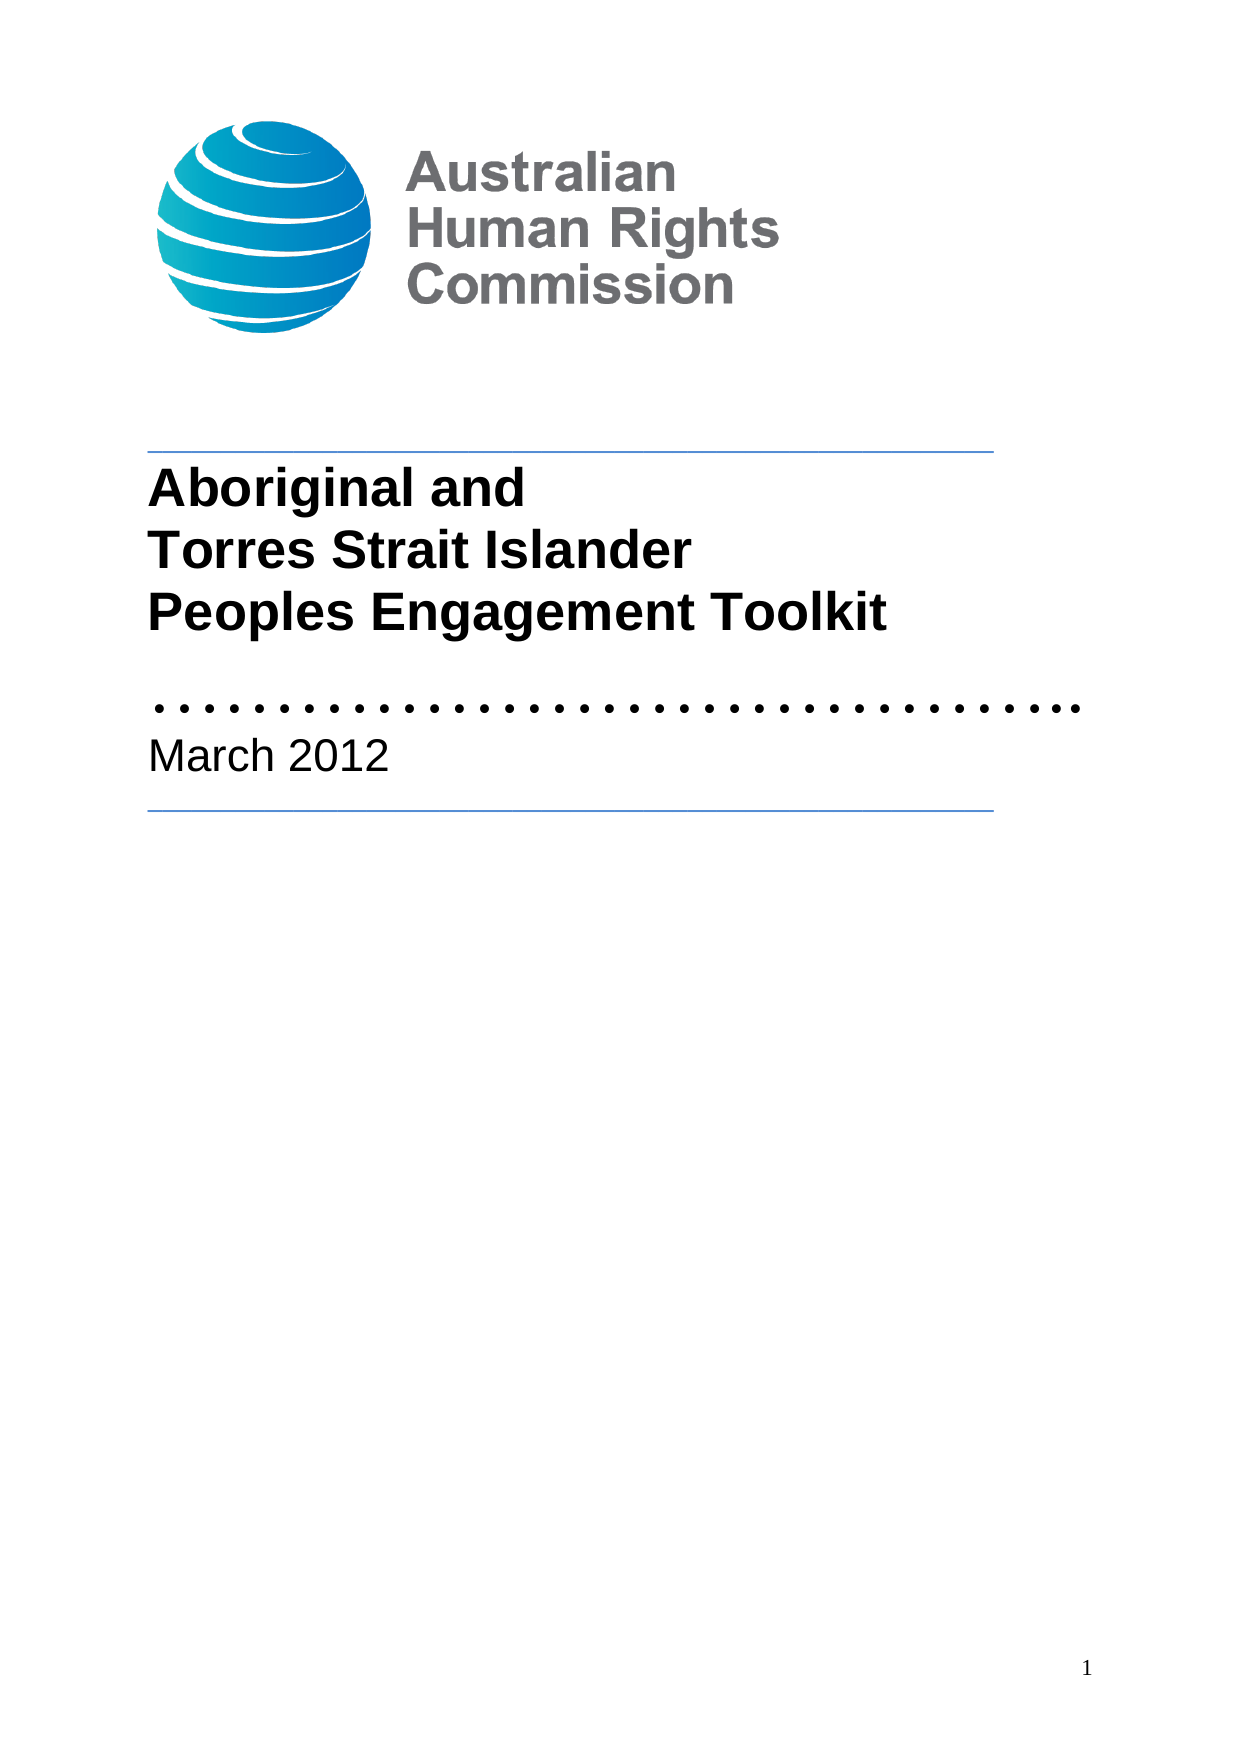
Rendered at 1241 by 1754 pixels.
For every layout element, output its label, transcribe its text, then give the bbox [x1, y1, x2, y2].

text Aboriginal and [148, 455, 1092, 518]
picture [147, 118, 785, 336]
text Torres Strait Islander [148, 518, 1092, 580]
text ……………………………….. [148, 642, 1092, 728]
text __________________________________________________________ [148, 781, 1092, 815]
text __________________________________________________________ [148, 422, 1092, 455]
text Peoples Engagement Toolkit [148, 580, 1092, 642]
text March 2012 [148, 728, 1092, 781]
